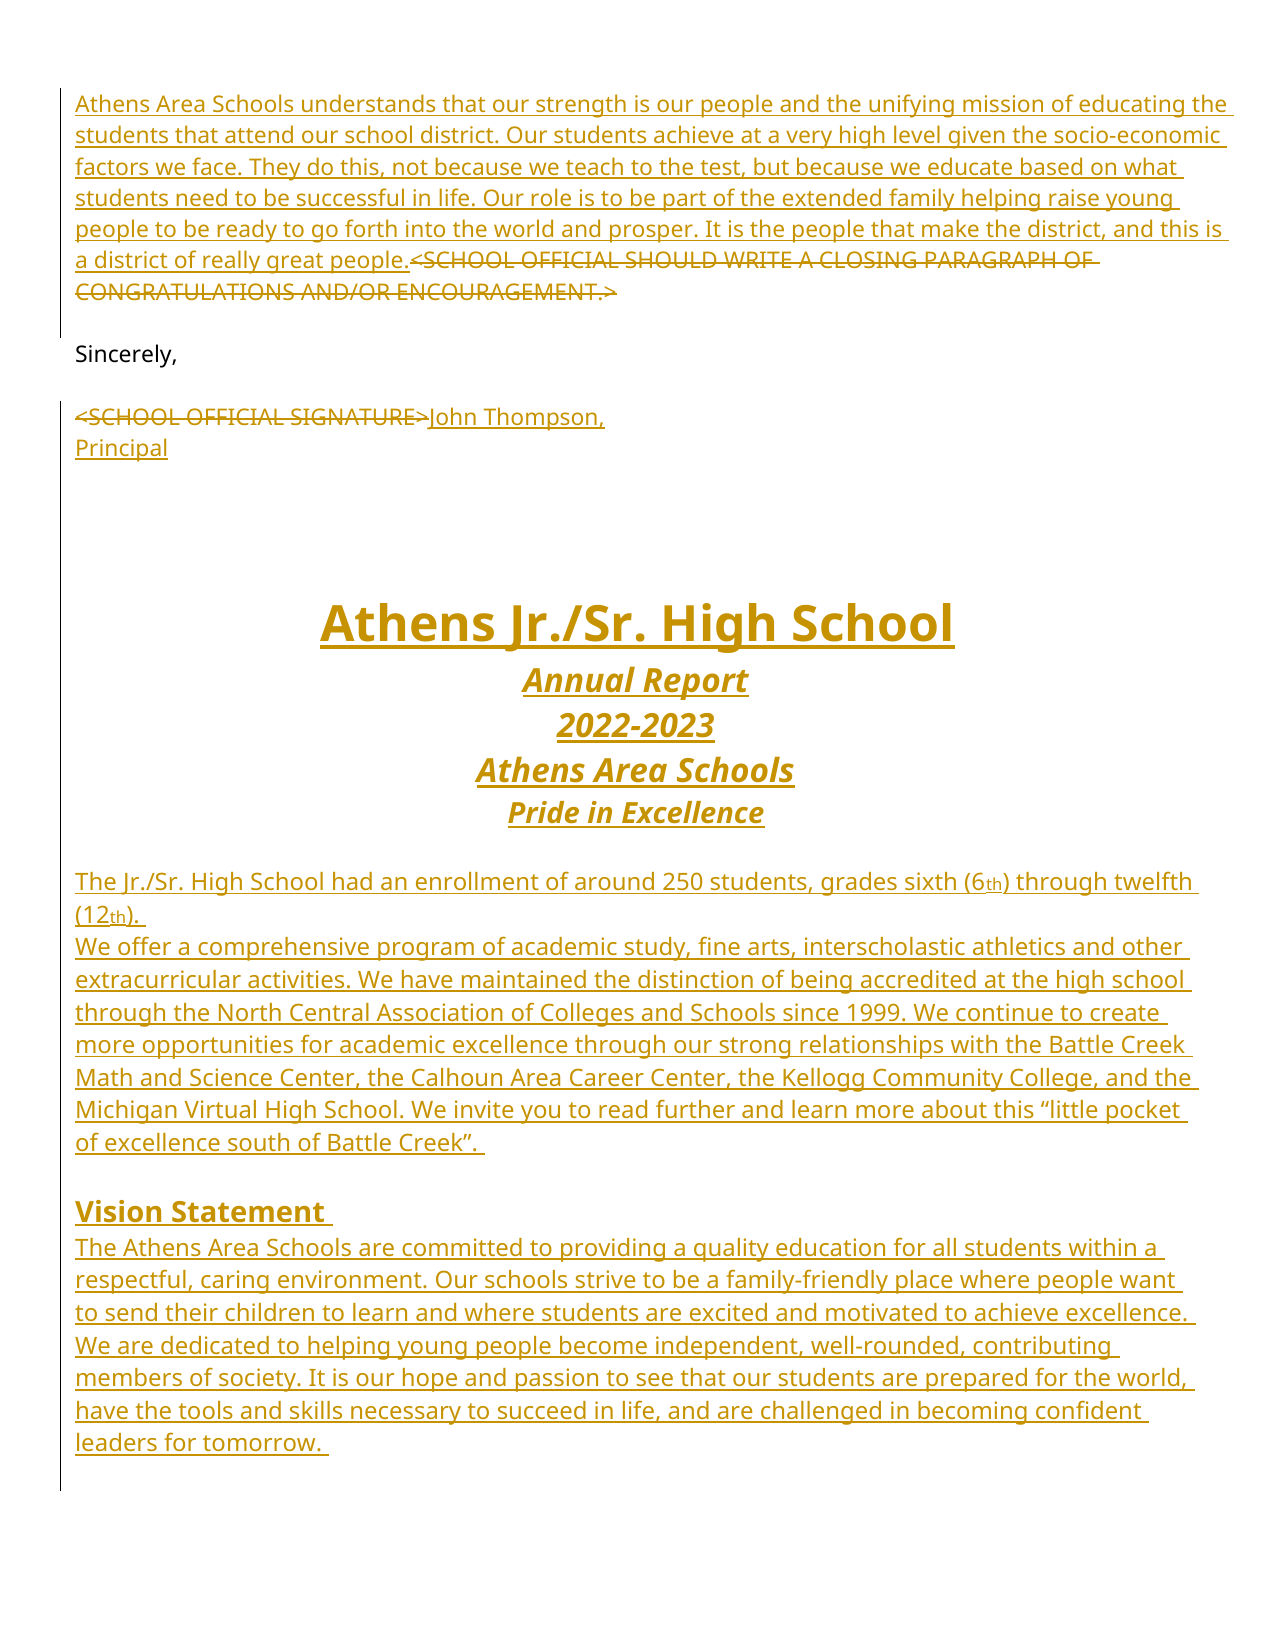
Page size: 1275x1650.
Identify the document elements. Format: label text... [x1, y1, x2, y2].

text Sincerely, [75, 338, 1200, 369]
